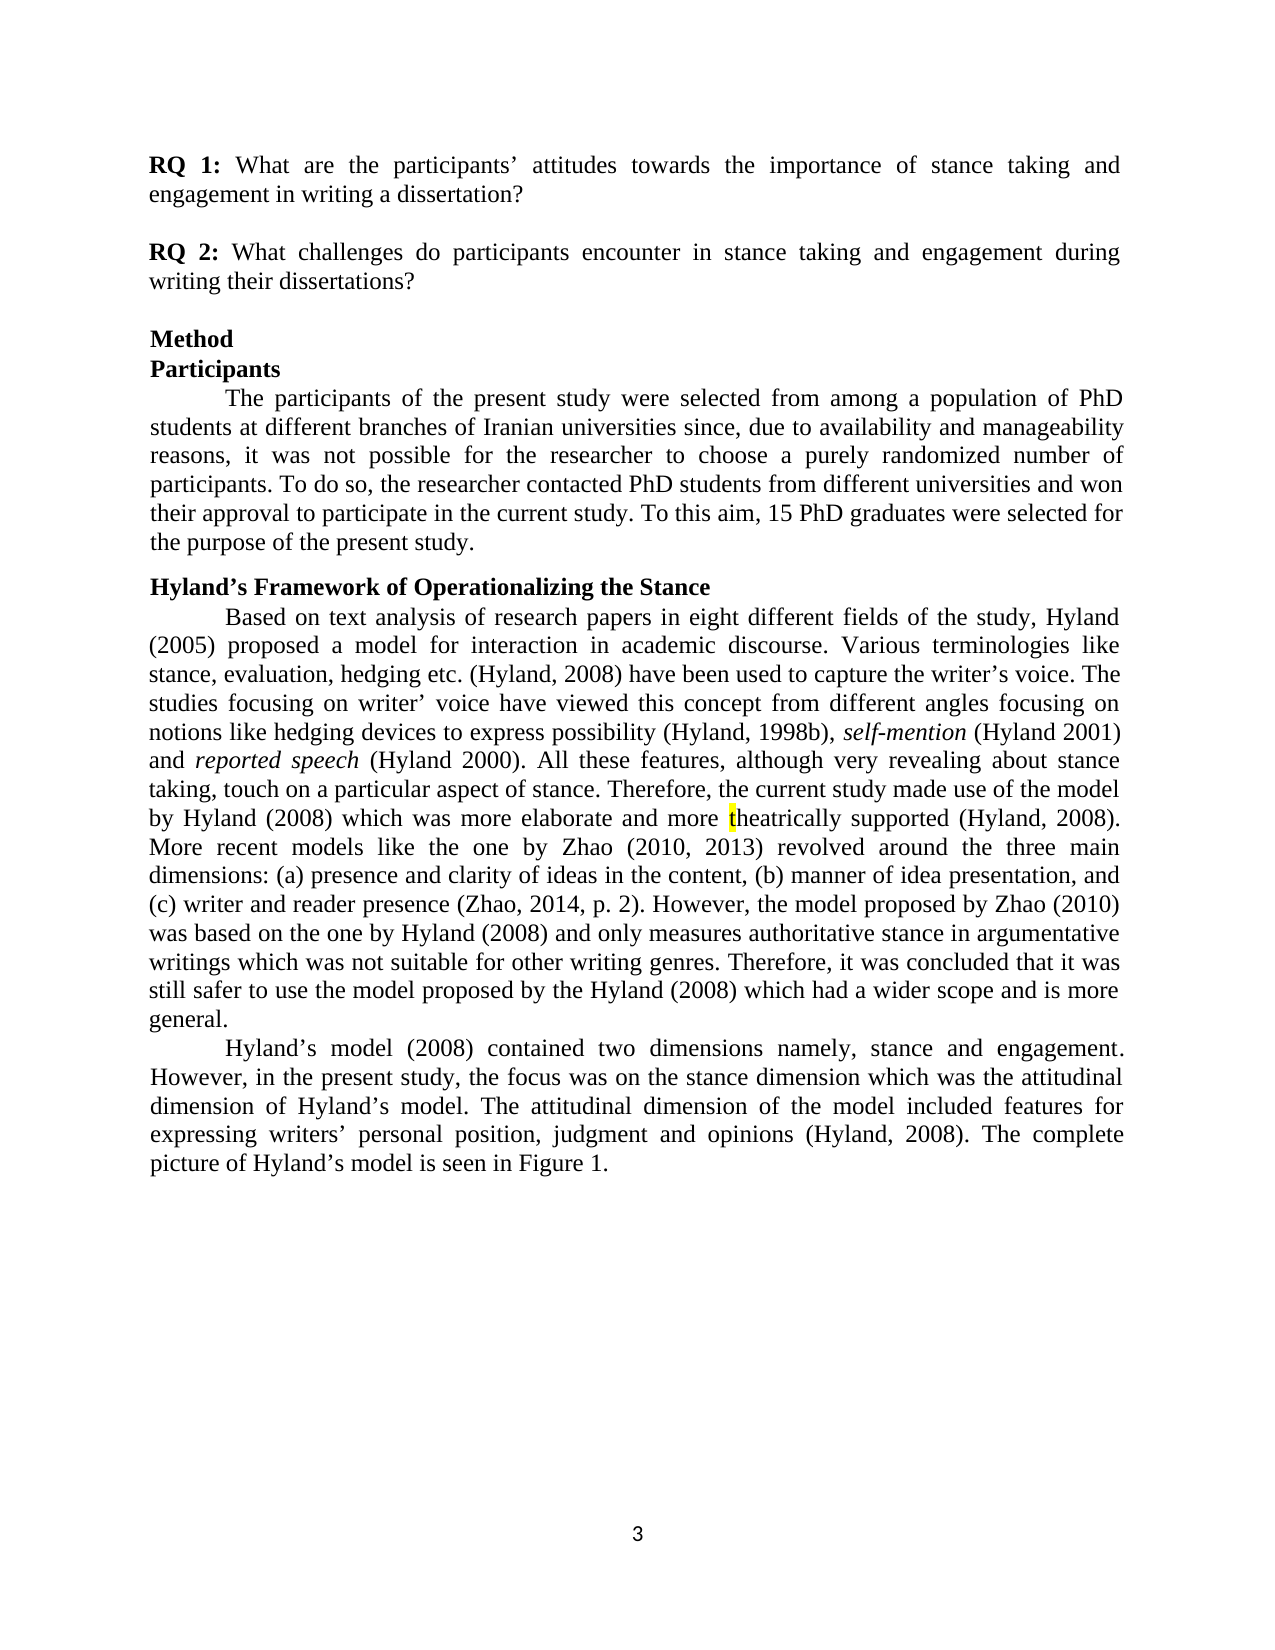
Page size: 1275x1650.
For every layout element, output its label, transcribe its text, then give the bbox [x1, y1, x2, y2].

text The participants of the present study were selected from among a population of PhD students at different branches of Iranian universities since, due to availability and manageability reasons, it was not possible for the researcher to choose a purely randomized number of participants. To do so, the researcher contacted PhD students from different universities and won their approval to participate in the current study. To this aim, 15 PhD graduates were selected for the purpose of the present study. [150, 383, 1125, 556]
text Hyland’s Framework of Operationalizing the Stance [150, 572, 1121, 601]
text Method [150, 324, 1121, 353]
text RQ 2: What challenges do participants encounter in stance taking and engagement during writing their dissertations? [148, 237, 1121, 295]
text RQ 1: What are the participants’ attitudes towards the importance of stance taking and engagement in writing a dissertation? [148, 150, 1121, 207]
text Based on text analysis of research papers in eight different fields of the study, Hyland (2005) proposed a model for interaction in academic discourse. Various terminologies like stance, evaluation, hedging etc. (Hyland, 2008) have been used to capture the writer’s voice. The studies focusing on writer’ voice have viewed this concept from different angles focusing on notions like hedging devices to express possibility (Hyland, 1998b), self-mention (Hyland 2001) and reported speech (Hyland 2000). All these features, although very revealing about stance taking, touch on a particular aspect of stance. Therefore, the current study made use of the model by Hyland (2008) which was more elaborate and more theatrically supported (Hyland, 2008). More recent models like the one by Zhao (2010, 2013) revolved around the three main dimensions: (a) presence and clarity of ideas in the content, (b) manner of idea presentation, and (c) writer and reader presence (Zhao, 2014, p. 2). However, the model proposed by Zhao (2010) was based on the one by Hyland (2008) and only measures authoritative stance in argumentative writings which was not suitable for other writing genres. Therefore, it was concluded that it was still safer to use the model proposed by the Hyland (2008) which had a wider scope and is more general. [148, 602, 1121, 1033]
text Hyland’s model (2008) contained two dimensions namely, stance and engagement. However, in the present study, the focus was on the stance dimension which was the attitudinal dimension of Hyland’s model. The attitudinal dimension of the model included features for expressing writers’ personal position, judgment and opinions (Hyland, 2008). The complete picture of Hyland’s model is seen in Figure 1. [150, 1033, 1125, 1177]
text Participants [150, 354, 1121, 383]
